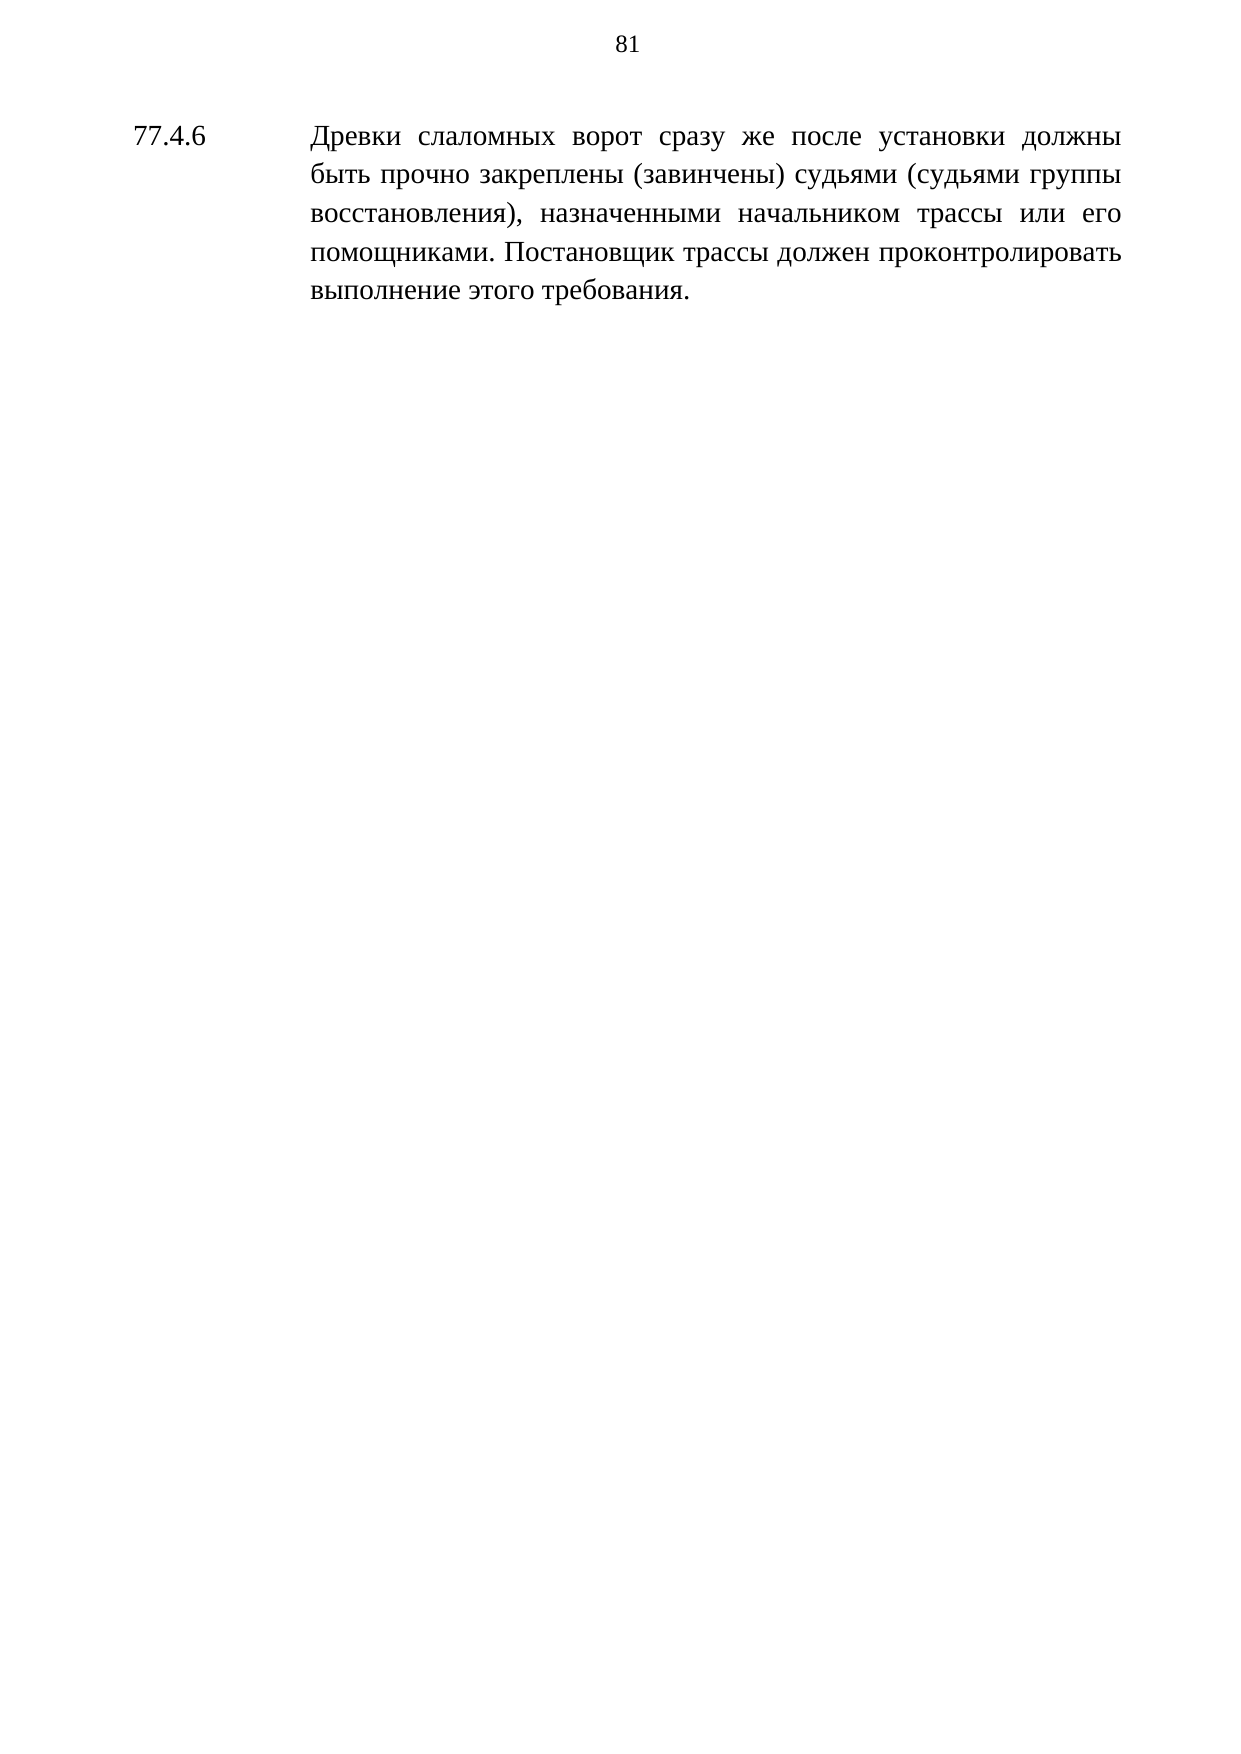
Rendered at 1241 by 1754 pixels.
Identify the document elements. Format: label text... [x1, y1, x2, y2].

text 77.4.6 Древки слаломных ворот сразу же после установки должны быть прочно закреплены (завинчены) судьями (судьями группы восстановления), назначенными начальником трассы или его помощниками. Постановщик трассы должен проконтролировать выполнение этого требования. [133, 118, 1122, 306]
